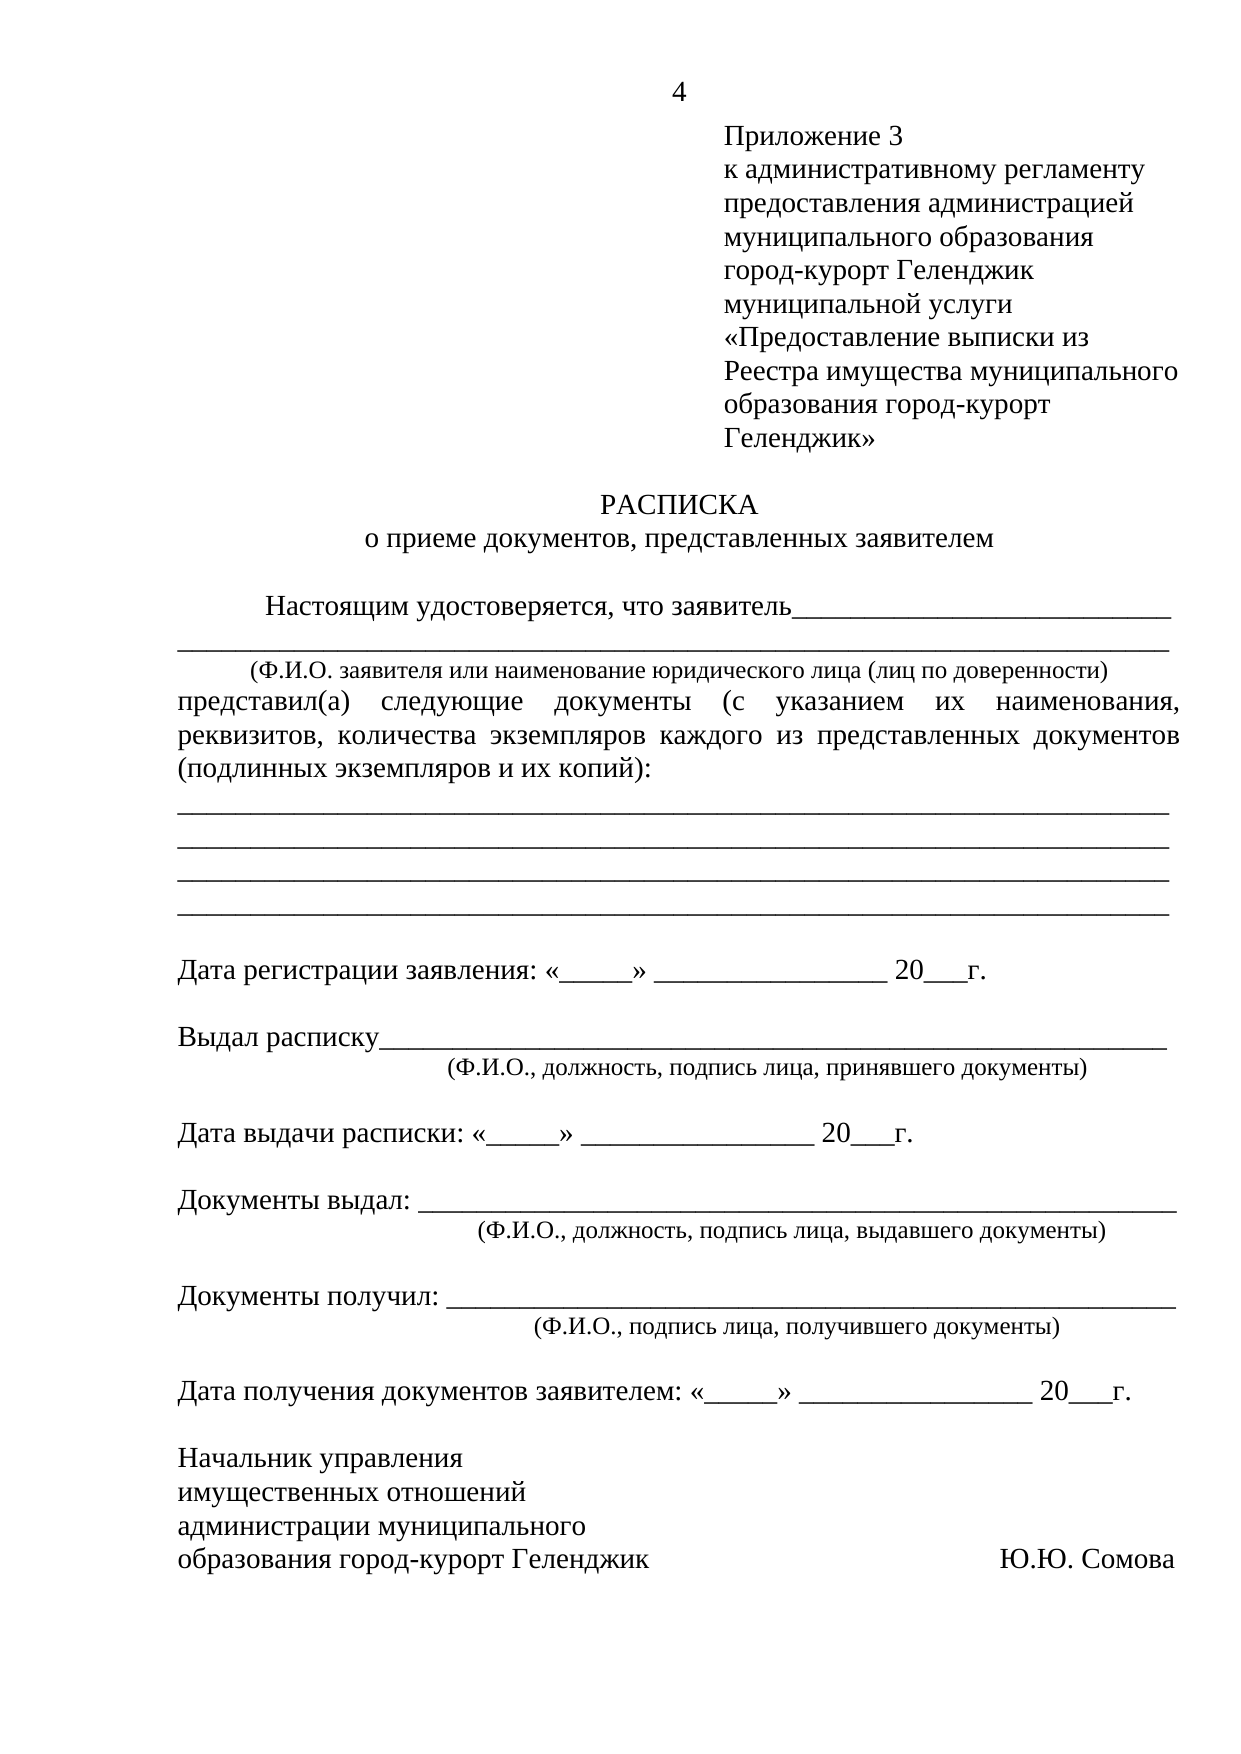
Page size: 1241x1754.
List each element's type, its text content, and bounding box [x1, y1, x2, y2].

text (Ф.И.О., должность, подпись лица, выдавшего документы) [177, 1215, 1181, 1244]
text ____________________________________________________________________ [177, 818, 1181, 851]
text образования город-курорт Геленджик Ю.Ю. Сомова [177, 1541, 1181, 1575]
text имущественных отношений [177, 1474, 1181, 1508]
text (Ф.И.О., должность, подпись лица, принявшего документы) [177, 1052, 1181, 1081]
text (Ф.И.О., подпись лица, получившего документы) [177, 1311, 1181, 1340]
text Документы получил: __________________________________________________ [177, 1278, 1181, 1311]
text РАСПИСКА [177, 487, 1181, 521]
text Документы выдал: ____________________________________________________ [177, 1182, 1181, 1215]
text Настоящим удостоверяется, что заявитель__________________________ [177, 588, 1181, 621]
text (Ф.И.О. заявителя или наименование юридического лица (лиц по доверенности) [177, 655, 1181, 683]
text Начальник управления [177, 1441, 1181, 1474]
text представил(а) следующие документы (с указанием их наименования, реквизитов, количества экземпляров каждого из представленных документов (подлинных экземпляров и их копий): [177, 683, 1181, 784]
text Дата получения документов заявителем: «_____» ________________ 20___г. [177, 1373, 1181, 1407]
text ____________________________________________________________________ [177, 784, 1181, 818]
text о приеме документов, представленных заявителем [177, 521, 1181, 554]
text Выдал расписку______________________________________________________ [177, 1019, 1181, 1052]
text администрации муниципального [177, 1508, 1181, 1541]
text ____________________________________________________________________ [177, 621, 1181, 655]
text Дата выдачи расписки: «_____» ________________ 20___г. [177, 1115, 1181, 1148]
text к административному регламенту предоставления администрацией муниципального образования город-курорт Геленджик муниципальной услуги «Предоставление выписки из Реестра имущества муниципального образования город-курорт Геленджик» [723, 152, 1181, 453]
text Дата регистрации заявления: «_____» ________________ 20___г. [177, 952, 1181, 985]
text Приложение 3 [723, 118, 1181, 152]
text ____________________________________________________________________ [177, 885, 1181, 918]
text ____________________________________________________________________ [177, 851, 1181, 885]
